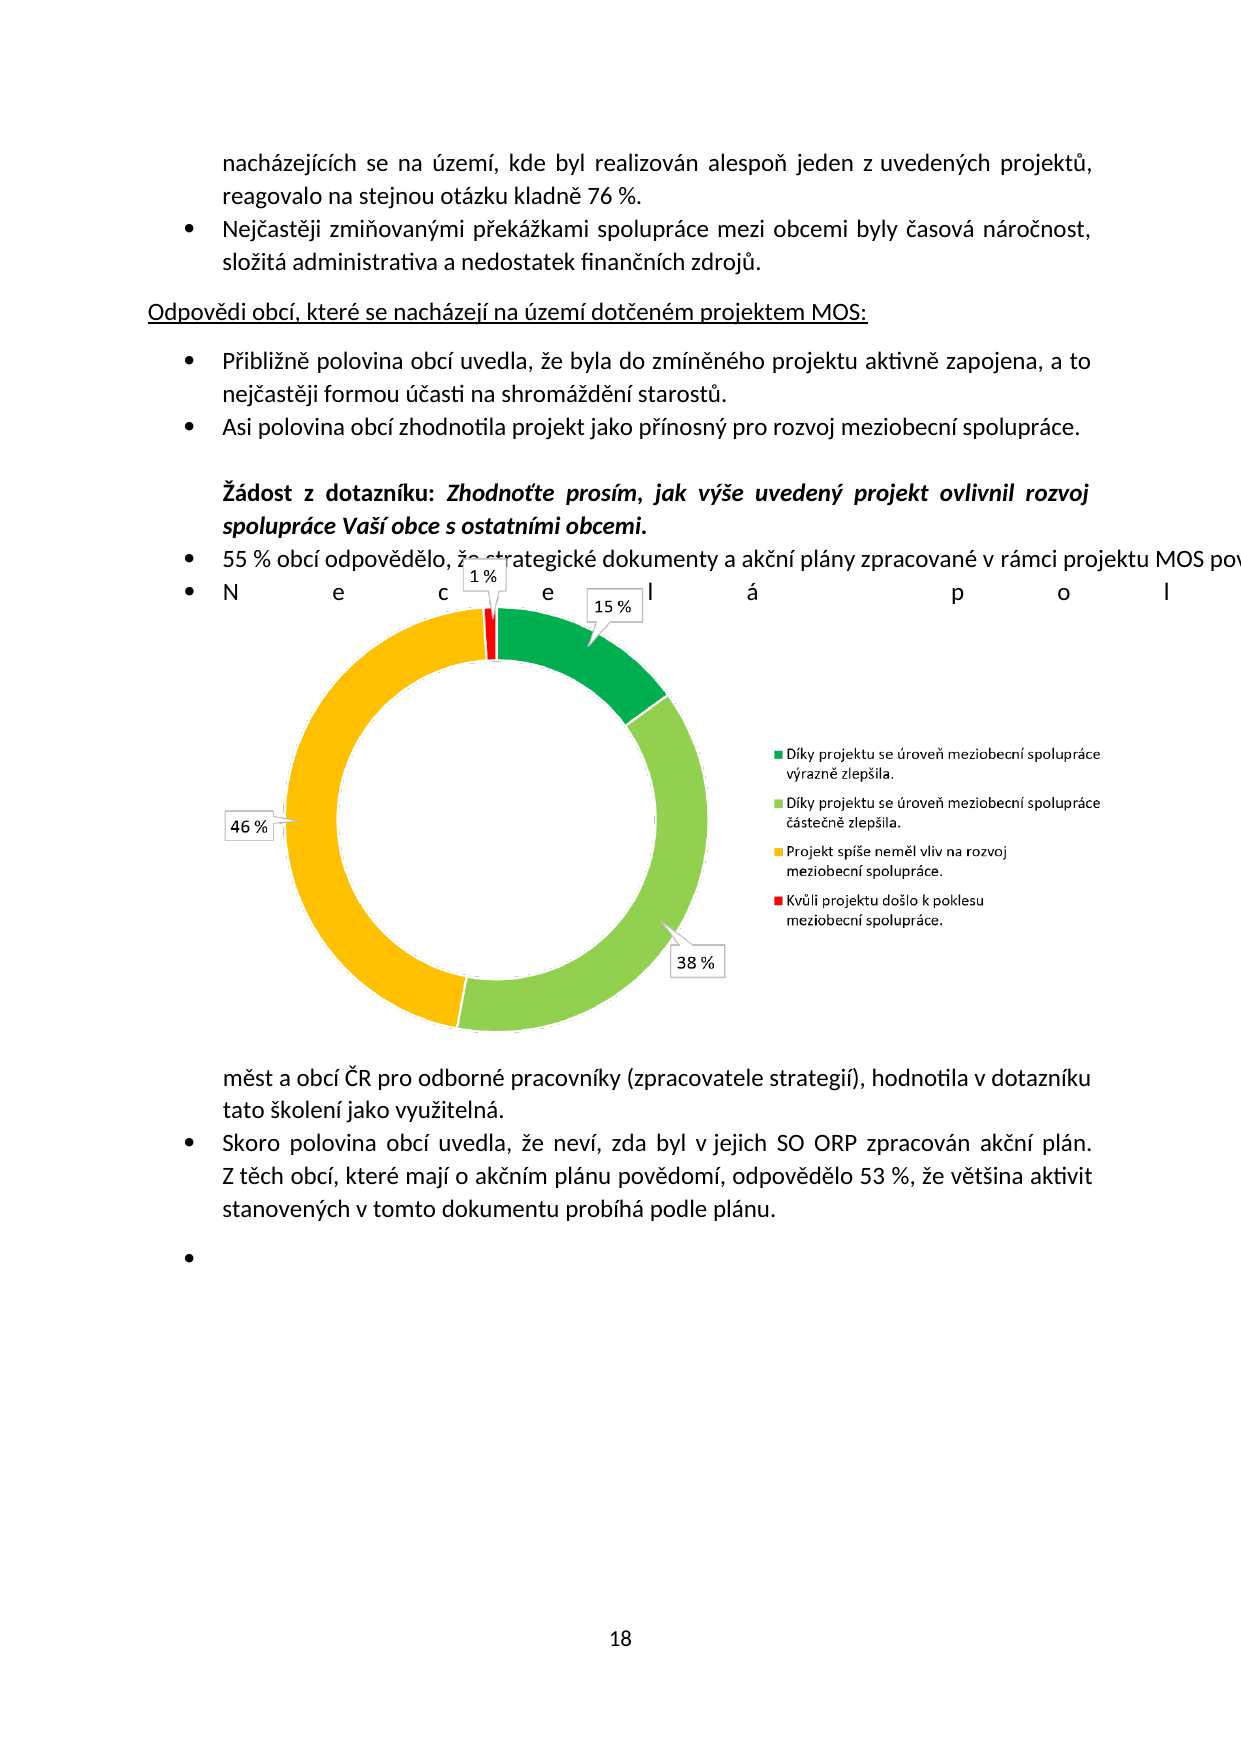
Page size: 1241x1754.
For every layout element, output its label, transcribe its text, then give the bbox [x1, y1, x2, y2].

list Asi polovina obcí zhodnotila projekt jako přínosný pro rozvoj meziobecní spolupráce. [185, 411, 1093, 442]
list Nejčastěji zmiňovanými překážkami spolupráce mezi obcemi byly časová náročnost, složitá administrativa a nedostatek finančních zdrojů. [185, 213, 1093, 277]
list 55 % obcí odpovědělo, že strategické dokumenty a akční plány zpracované v rámci projektu MOS považuje za využitelné. Ostatní dokumenty vytvořené v projektu hodnotila jako využitelné méně než polovina obcí. [185, 543, 1093, 573]
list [185, 148, 1093, 211]
list Přibližně polovina obcí uvedla, že byla do zmíněného projektu aktivně zapojena, a to nejčastěji formou účasti na shromáždění starostů. [185, 346, 1093, 409]
text Odpovědi obcí, které se nacházejí na území dotčeném projektem MOS: [148, 296, 1093, 326]
list Skoro polovina obcí uvedla, že neví, zda byl v jejich SO ORP zpracován akční plán. Z těch obcí, které mají o akčním plánu povědomí, odpovědělo 53 %, že většina aktivit stanovených v tomto dokumentu probíhá podle plánu. [185, 1127, 1093, 1224]
list Žádost z dotazníku: Zhodnoťte prosím, jak výše uvedený projekt ovlivnil rozvoj spolupráce Vaší obce s ostatními obcemi. [223, 477, 1093, 541]
picture [224, 558, 1104, 1033]
